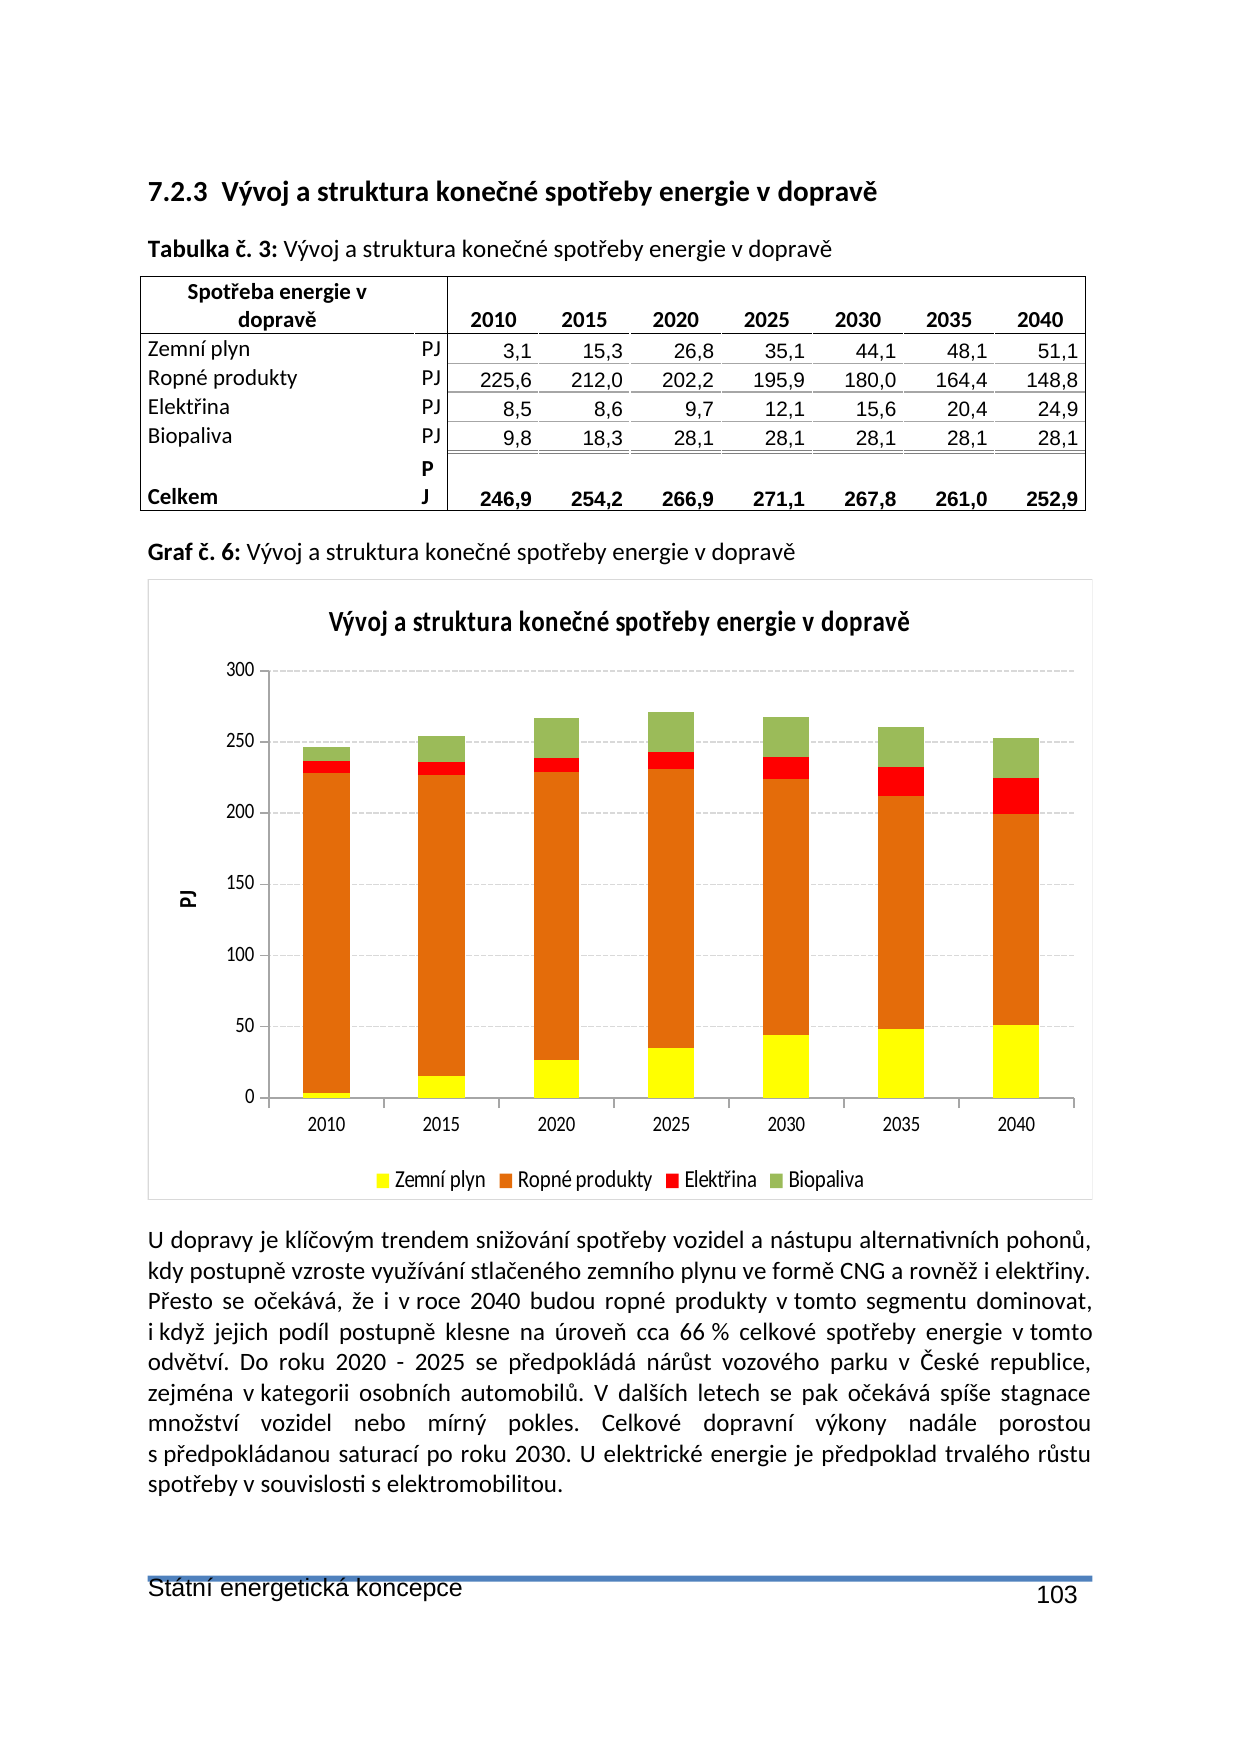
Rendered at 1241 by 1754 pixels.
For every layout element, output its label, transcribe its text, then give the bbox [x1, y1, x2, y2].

table_cell 164,4 [904, 364, 994, 391]
table_cell 202,2 [631, 364, 721, 391]
table_cell 261,0 [904, 454, 994, 510]
table_cell 28,1 [904, 422, 994, 449]
table_cell 252,9 [995, 454, 1085, 510]
table_cell 51,1 [995, 334, 1085, 362]
table_cell 24,9 [995, 393, 1085, 421]
table_cell Zemní plyn [141, 334, 414, 362]
table_header 2030 [813, 277, 903, 333]
table_cell Celkem [141, 451, 414, 510]
table_cell Biopaliva [141, 422, 414, 449]
table_cell 26,8 [631, 334, 721, 362]
table_cell 180,0 [813, 364, 903, 391]
table_cell 20,4 [904, 393, 994, 421]
table_cell PJ [415, 393, 447, 421]
table_cell 28,1 [813, 422, 903, 449]
table_cell Ropné produkty [141, 364, 414, 391]
table_cell 28,1 [995, 422, 1085, 449]
table_cell 212,0 [539, 364, 629, 391]
table_cell 8,6 [539, 393, 629, 421]
table_cell 254,2 [539, 454, 629, 510]
table_cell PJ [415, 422, 447, 449]
table_header [415, 277, 447, 333]
table_cell 266,9 [631, 454, 721, 510]
table_header 2035 [904, 277, 994, 333]
table_header 2020 [631, 277, 721, 333]
table_header 2025 [722, 277, 812, 333]
table_cell PJ [415, 334, 447, 362]
text U dopravy je klíčovým trendem snižování spotřeby vozidel a nástupu alternativních pohonů, kdy postupně vzroste využívání stlačeného zemního plynu ve formě CNG a rovněž i elektřiny. Přesto se očekává, že i v roce 2040 budou ropné produkty v tomto segmentu dominovat, i když jejich podíl postupně klesne na úroveň cca 66 % celkové spotřeby energie v tomto odvětví. Do roku 2020 - 2025 se předpokládá nárůst vozového parku v České republice, zejména v kategorii osobních automobilů. V dalších letech se pak očekává spíše stagnace množství vozidel nebo mírný pokles. Celkové dopravní výkony nadále porostou s předpokládanou saturací po roku 2030. U elektrické energie je předpoklad trvalého růstu spotřeby v souvislosti s elektromobilitou. [148, 1224, 1093, 1499]
table_cell PJ [415, 364, 447, 391]
subtitle Vývoj a struktura konečné spotřeby energie v dopravě [148, 173, 1093, 208]
table_cell PJ [415, 451, 447, 510]
table_cell 15,3 [539, 334, 629, 362]
table_cell 8,5 [448, 393, 538, 421]
table_cell 48,1 [904, 334, 994, 362]
table_cell 3,1 [448, 334, 538, 362]
table_header Spotřeba energie v dopravě [141, 277, 414, 333]
text Tabulka č. 3: Vývoj a struktura konečné spotřeby energie v dopravě [148, 233, 1093, 264]
table_cell 28,1 [631, 422, 721, 449]
table_cell Elektřina [141, 393, 414, 421]
table_cell 44,1 [813, 334, 903, 362]
table_cell 195,9 [722, 364, 812, 391]
text Graf č. 6: Vývoj a struktura konečné spotřeby energie v dopravě [148, 536, 1093, 567]
table_cell 28,1 [722, 422, 812, 449]
table_cell 18,3 [539, 422, 629, 449]
table_cell 15,6 [813, 393, 903, 421]
table_cell 12,1 [722, 393, 812, 421]
table_cell 225,6 [448, 364, 538, 391]
table_cell 9,7 [631, 393, 721, 421]
table_header 2010 [448, 277, 538, 333]
table_cell 35,1 [722, 334, 812, 362]
table_header 2040 [995, 277, 1085, 333]
table_cell 267,8 [813, 454, 903, 510]
table_header 2015 [539, 277, 629, 333]
table_cell 271,1 [722, 454, 812, 510]
table_cell 148,8 [995, 364, 1085, 391]
table_cell 9,8 [448, 422, 538, 449]
table_cell 246,9 [448, 454, 538, 510]
